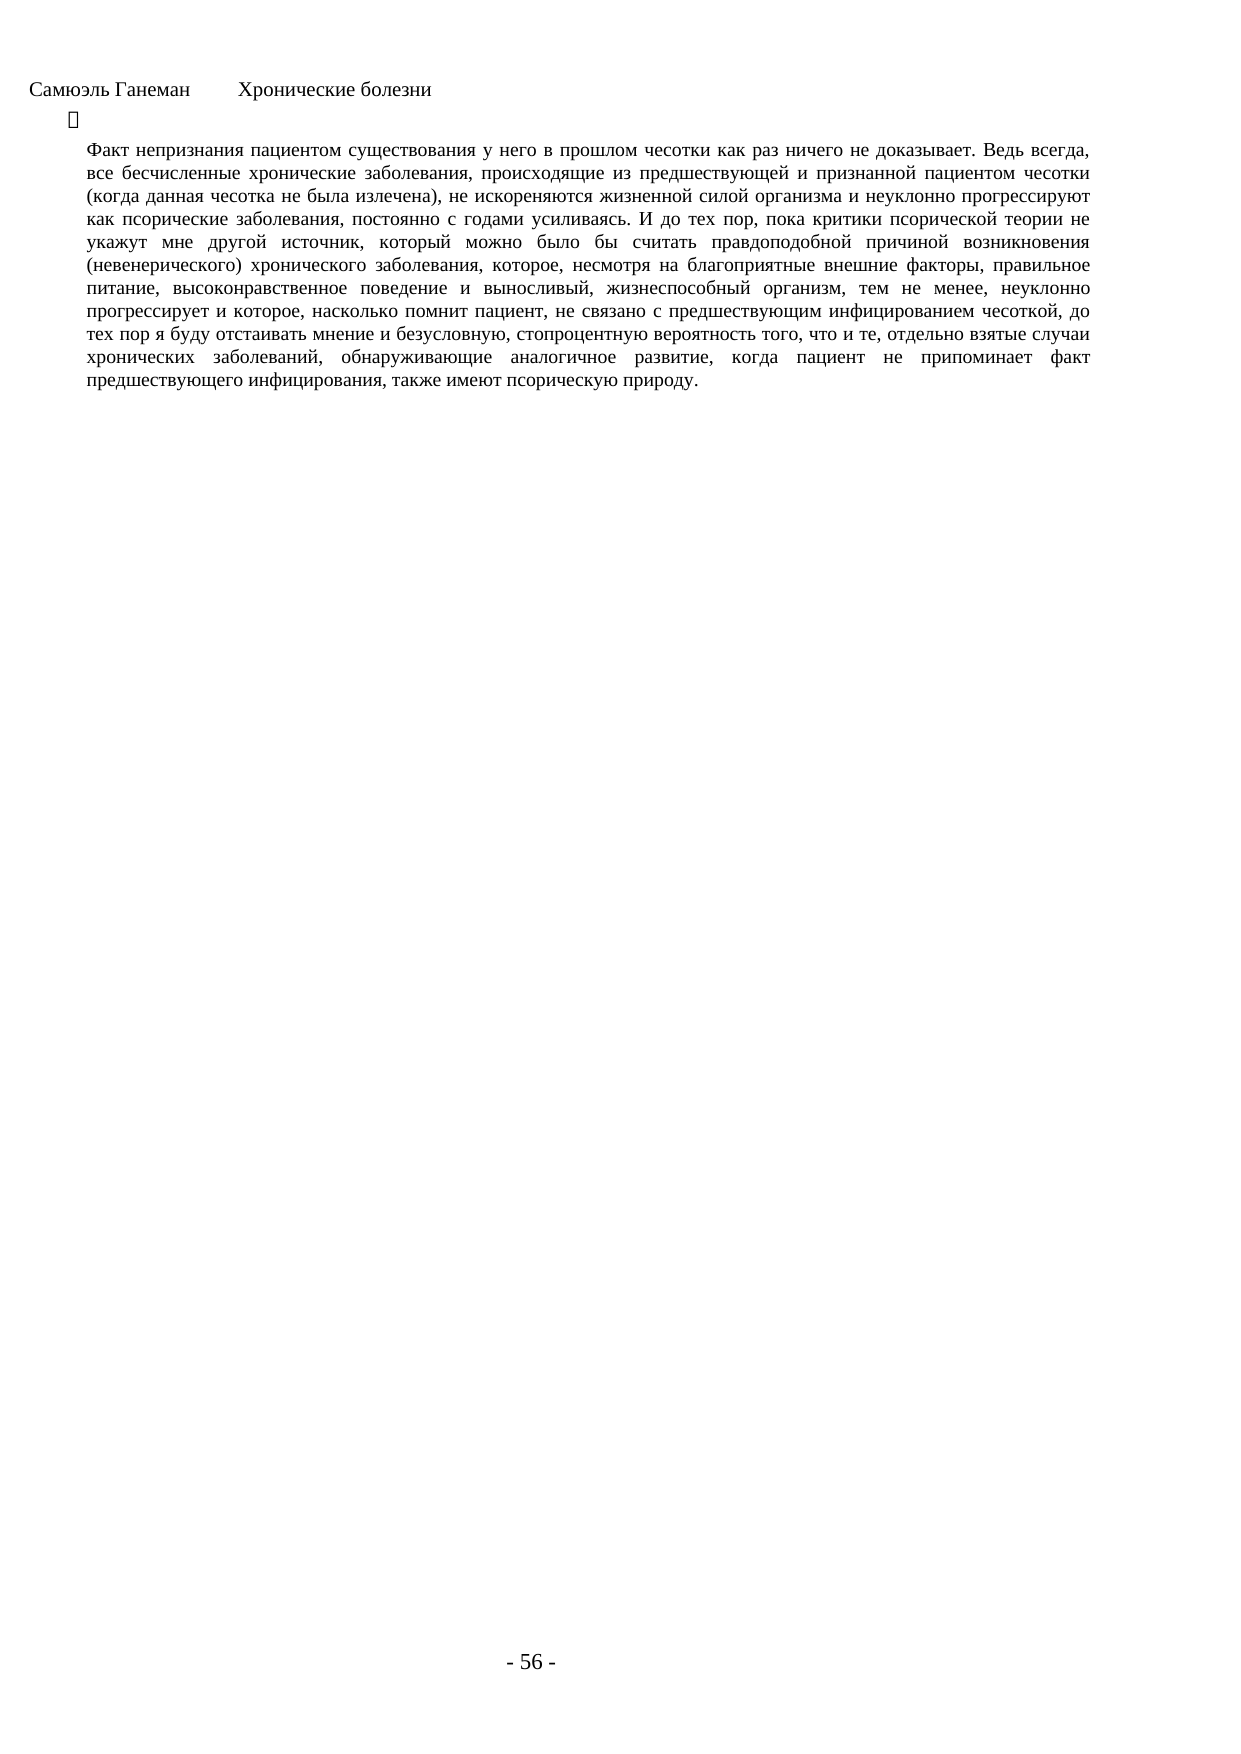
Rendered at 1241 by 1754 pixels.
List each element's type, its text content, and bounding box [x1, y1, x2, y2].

text Факт непризнания пациентом существования у него в прошлом чесотки как раз ничего не доказывает. Ведь всегда, все бесчисленные хронические заболевания, происходящие из предшествующей и признанной пациентом чесотки (когда данная чесотка не была излечена), не искореняются жизненной силой организма и неуклонно прогрессируют как псорические заболевания, постоянно с годами усиливаясь. И до тех пор, пока критики псорической теории не укажут мне другой источник, который можно было бы считать правдоподобной причиной возникновения (невенерического) хронического заболевания, которое, несмотря на благоприятные внешние факторы, правильное питание, высоконравственное поведение и выносливый, жизнеспособный организм, тем не менее, неуклонно прогрессирует и которое, насколько помнит пациент, не связано с предшествующим инфицированием чесоткой, до тех пор я буду отстаивать мнение и безусловную, стопроцентную вероятность того, что и те, отдельно взятые случаи хронических заболеваний, обнаруживающие аналогичное развитие, когда пациент не припоминает факт предшествующего инфицирования, также имеют псорическую природу. [86, 138, 1092, 391]
